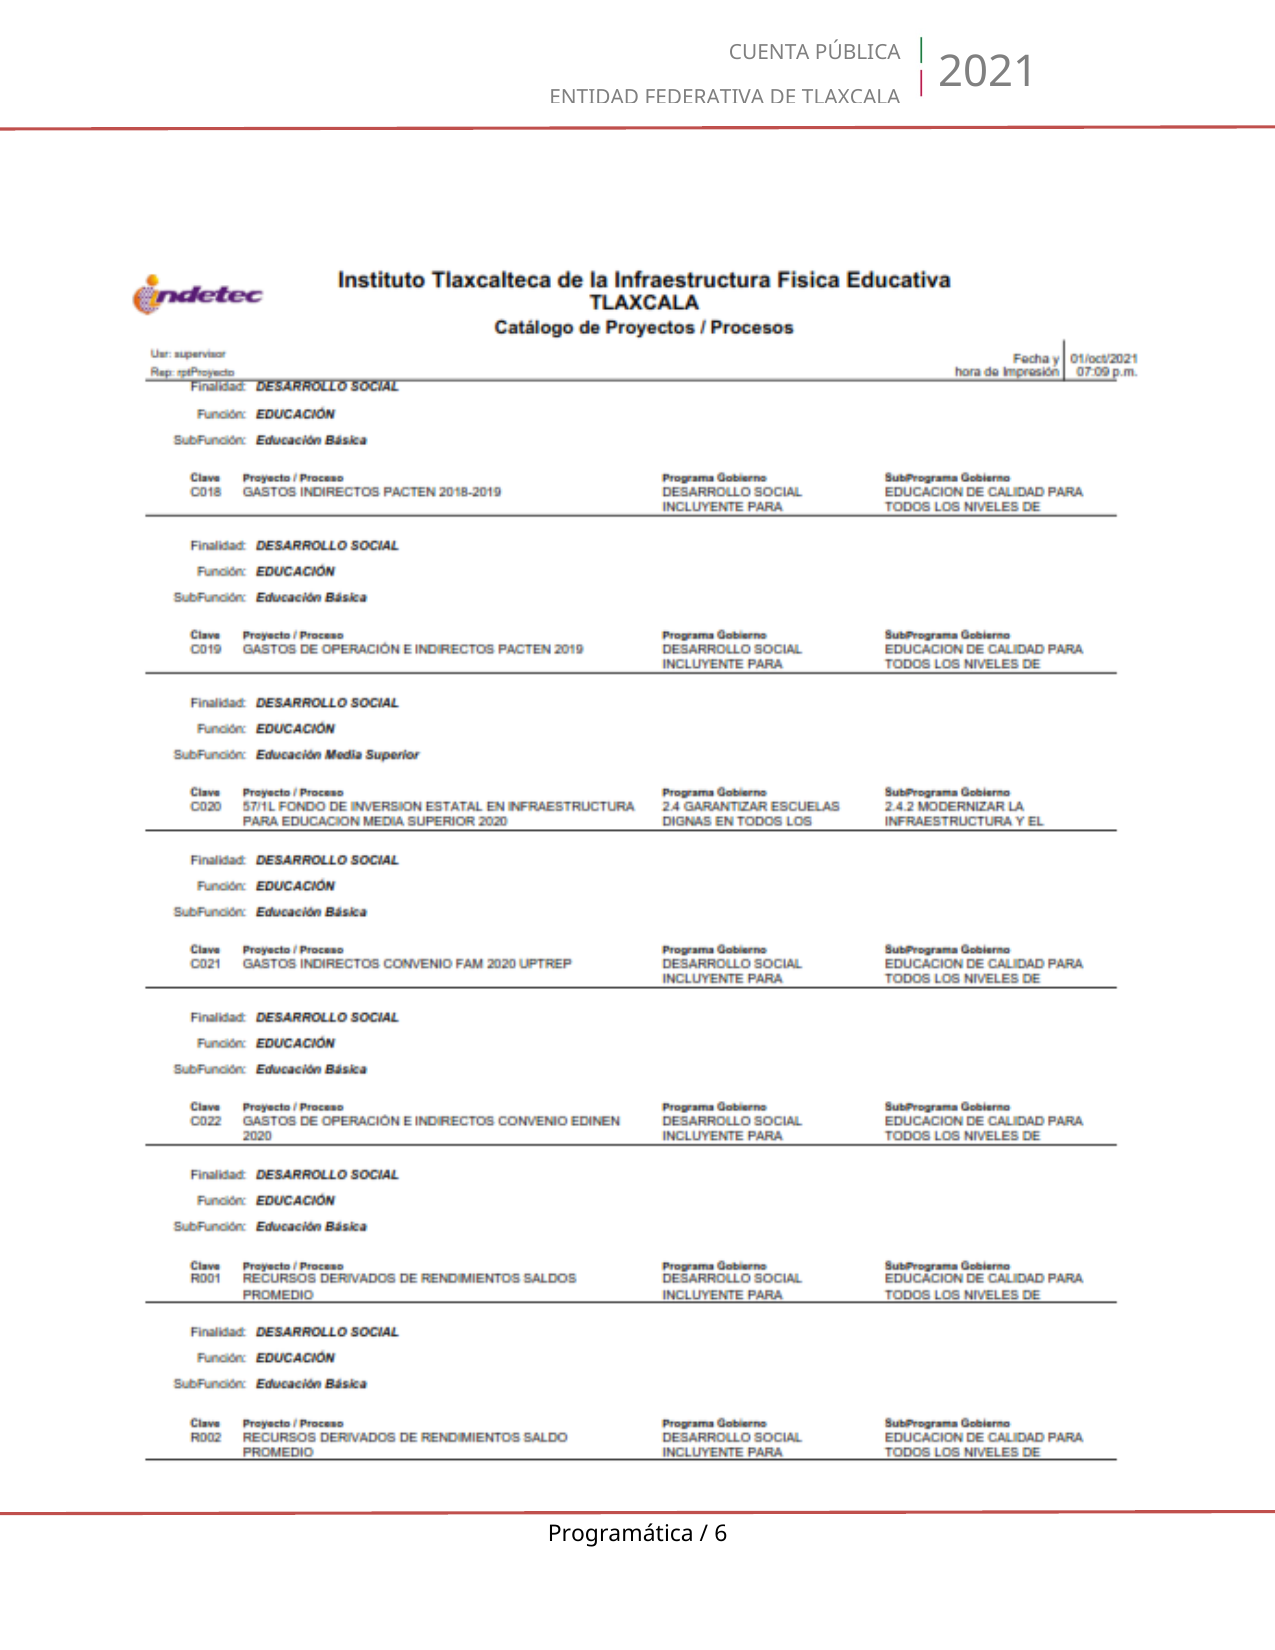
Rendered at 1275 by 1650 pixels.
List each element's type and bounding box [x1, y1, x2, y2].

picture [915, 28, 932, 99]
picture [130, 261, 1145, 1504]
